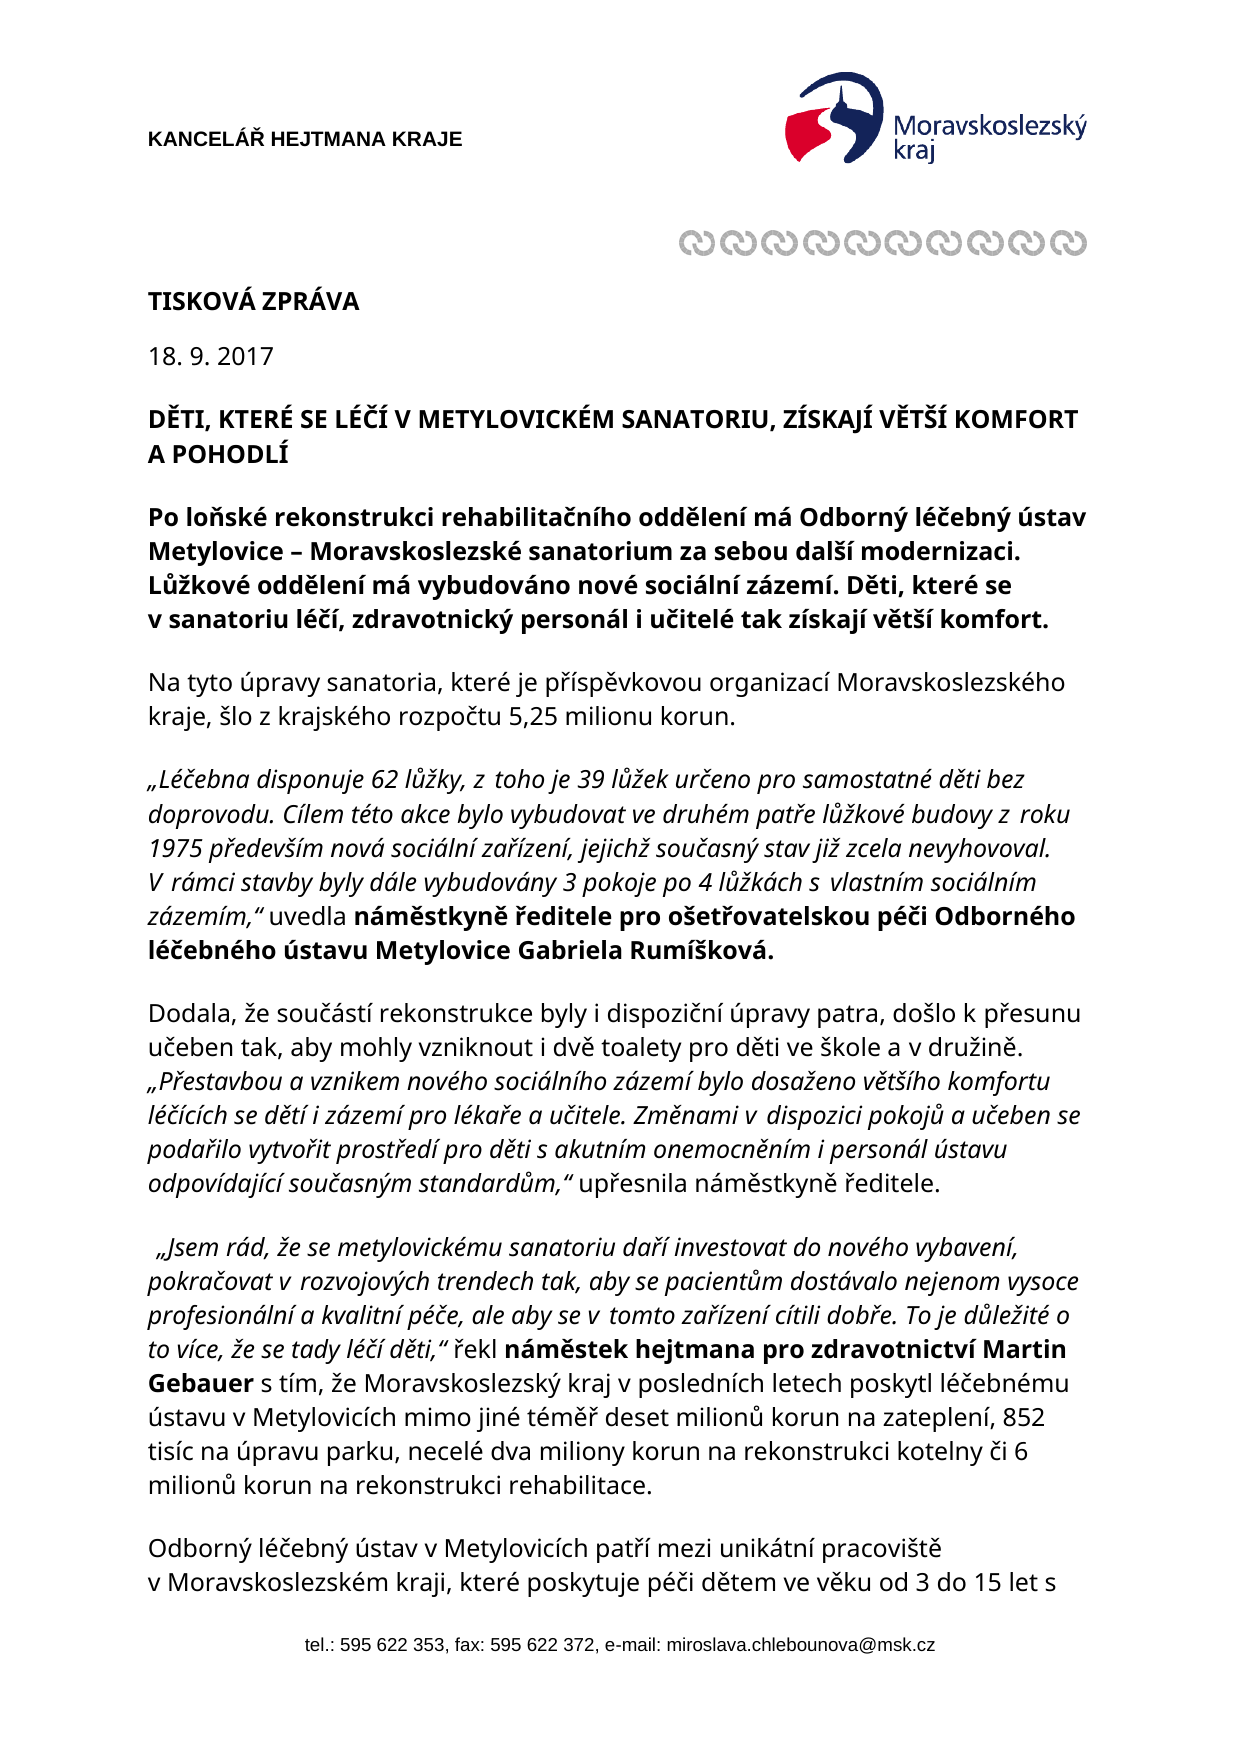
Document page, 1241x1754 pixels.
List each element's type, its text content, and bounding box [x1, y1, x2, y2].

picture [677, 223, 1093, 260]
text „Léčebna disponuje 62 lůžky, z toho je 39 lůžek určeno pro samostatné děti bez doprovodu. Cílem této akce bylo vybudovat ve druhém patře lůžkové budovy z roku 1975 především nová sociální zařízení, jejichž současný stav již zcela nevyhovoval. V rámci stavby byly dále vybudovány 3 pokoje po 4 lůžkách s vlastním sociálním zázemím,“ uvedla náměstkyně ředitele pro ošetřovatelskou péči Odborného léčebného ústavu Metylovice Gabriela Rumíšková. [148, 762, 1093, 967]
text DĚTI, KTERÉ SE LÉČÍ V METYLOVICKÉM SANATORIU, ZÍSKAJÍ VĚTŠÍ KOMFORT A POHODLÍ [148, 402, 1093, 470]
picture [785, 72, 1087, 164]
text Dodala, že součástí rekonstrukce byly i dispoziční úpravy patra, došlo k přesunu učeben tak, aby mohly vzniknout i dvě toalety pro děti ve škole a v družině. „Přestavbou a vznikem nového sociálního zázemí bylo dosaženo většího komfortu léčících se dětí i zázemí pro lékaře a učitele. Změnami v dispozici pokojů a učeben se podařilo vytvořit prostředí pro děti s akutním onemocněním i personál ústavu odpovídající současným standardům,“ upřesnila náměstkyně ředitele. [148, 996, 1093, 1200]
subtitle 18. 9. 2017 [148, 339, 1093, 373]
text Na tyto úpravy sanatoria, které je příspěvkovou organizací Moravskoslezského kraje, šlo z krajského rozpočtu 5,25 milionu korun. [148, 665, 1093, 733]
text Po loňské rekonstrukci rehabilitačního oddělení má Odborný léčebný ústav Metylovice – Moravskoslezské sanatorium za sebou další modernizaci. Lůžkové oddělení má vybudováno nové sociální zázemí. Děti, které se v sanatoriu léčí, zdravotnický personál i učitelé tak získají větší komfort. [148, 499, 1093, 636]
text „Jsem rád, že se metylovickému sanatoriu daří investovat do nového vybavení, pokračovat v rozvojových trendech tak, aby se pacientům dostávalo nejenom vysoce profesionální a kvalitní péče, ale aby se v tomto zařízení cítili dobře. To je důležité o to více, že se tady léčí děti,“ řekl náměstek hejtmana pro zdravotnictví Martin Gebauer s tím, že Moravskoslezský kraj v posledních letech poskytl léčebnému ústavu v Metylovicích mimo jiné téměř deset milionů korun na zateplení, 852 tisíc na úpravu parku, necelé dva miliony korun na rekonstrukci kotelny či 6 milionů korun na rekonstrukci rehabilitace. [148, 1229, 1093, 1502]
subtitle TISKOVÁ ZPRÁVA [148, 284, 1093, 318]
